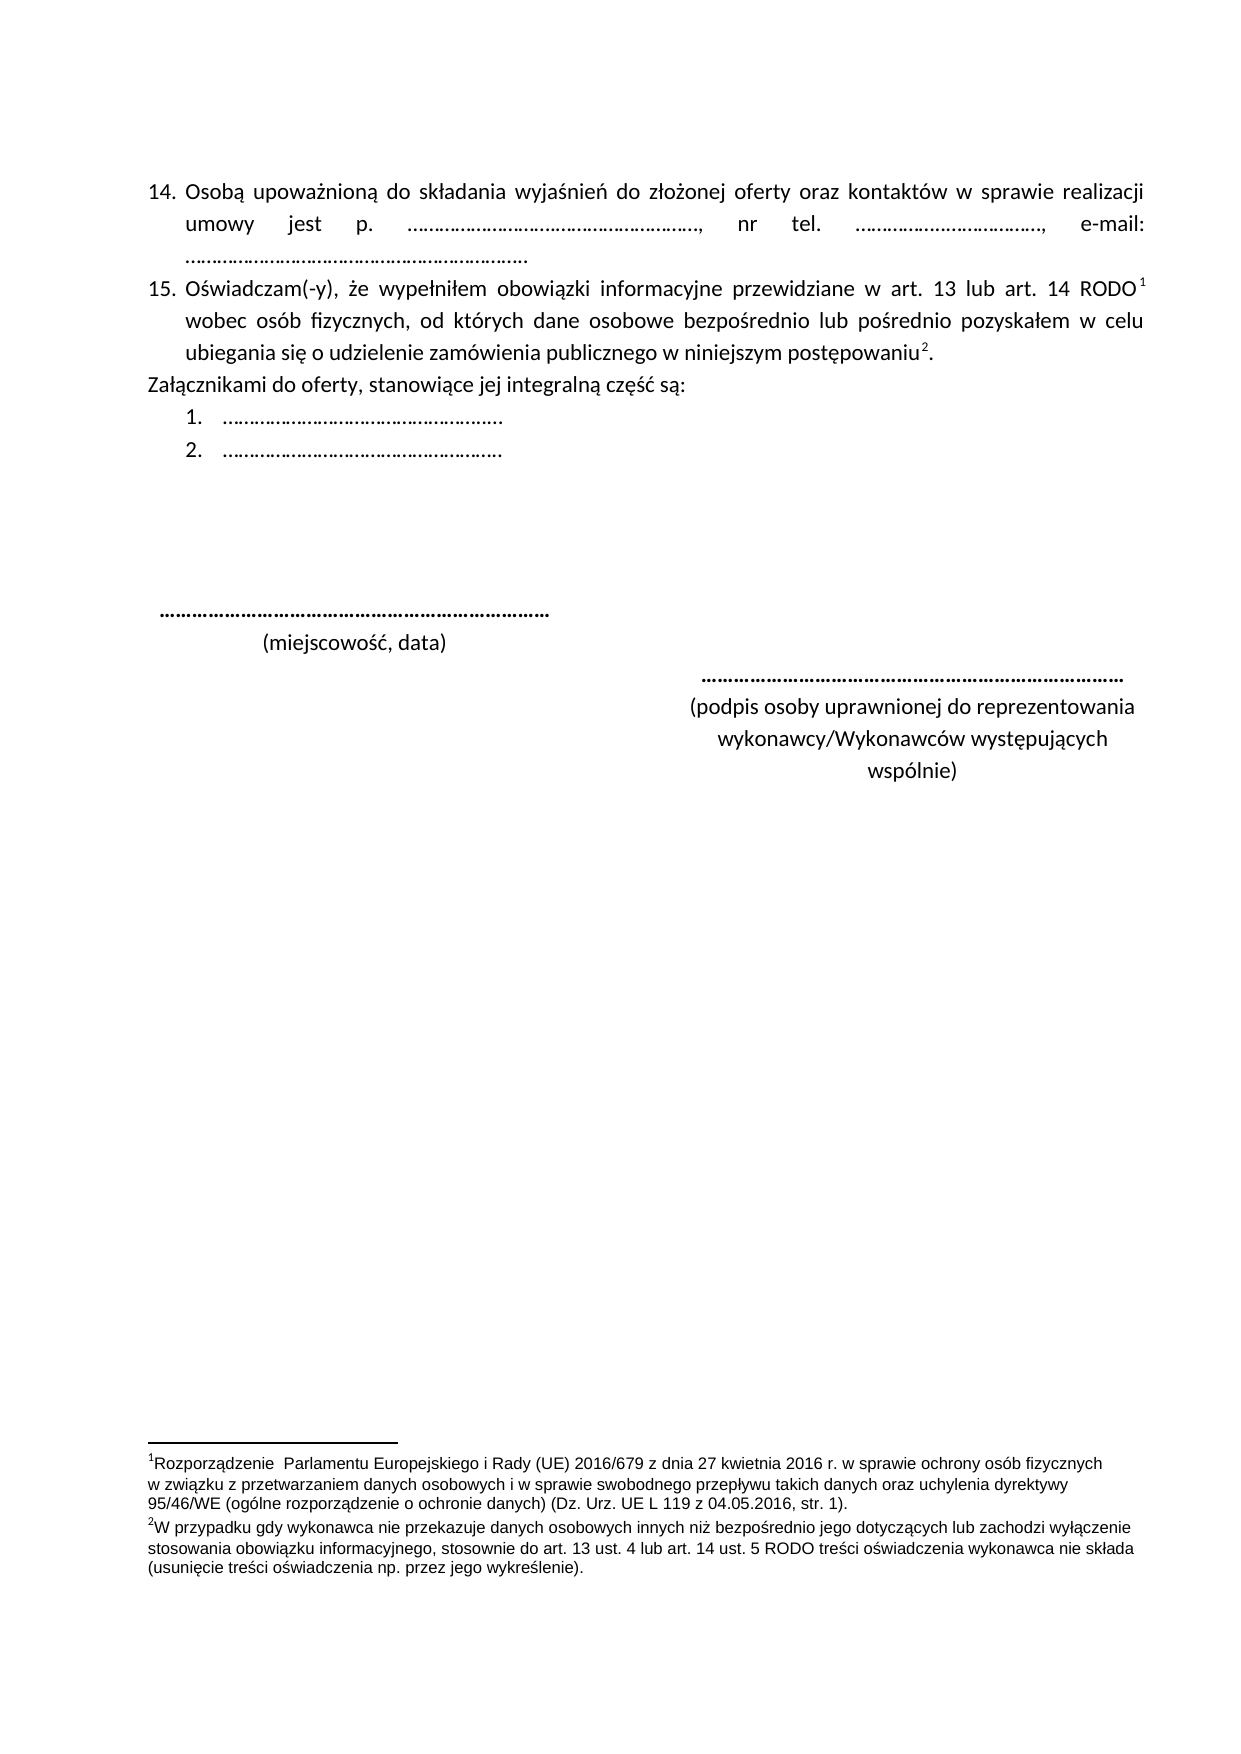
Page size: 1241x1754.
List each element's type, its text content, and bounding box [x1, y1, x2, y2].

text (miejscowość, data) [148, 628, 561, 656]
text …………………………………………………………………… [679, 660, 1146, 688]
list …………………………………………….. [185, 435, 1146, 463]
text ……………………………………………………………… [148, 596, 561, 624]
text Załącznikami do oferty, stanowiące jej integralną część są: [148, 370, 1146, 398]
text (podpis osoby uprawnionej do reprezentowania wykonawcy/Wykonawców występujących wspólnie) [679, 692, 1146, 784]
list Osobą upoważnioną do składania wyjaśnień do złożonej oferty oraz kontaktów w sprawie realizacji umowy jest p. ……………………….………………………, nr tel. ……………..………………, e-mail: ……………………………………………………….. [148, 177, 1146, 269]
list Oświadczam(-y), że wypełniłem obowiązki informacyjne przewidziane w art. 13 lub art. 14 RODO wobec osób fizycznych, od których dane osobowe bezpośrednio lub pośrednio pozyskałem w celu ubiegania się o udzielenie zamówienia publicznego w niniejszym postępowaniu. [148, 274, 1146, 366]
list …………………………………………..… [185, 402, 1146, 431]
